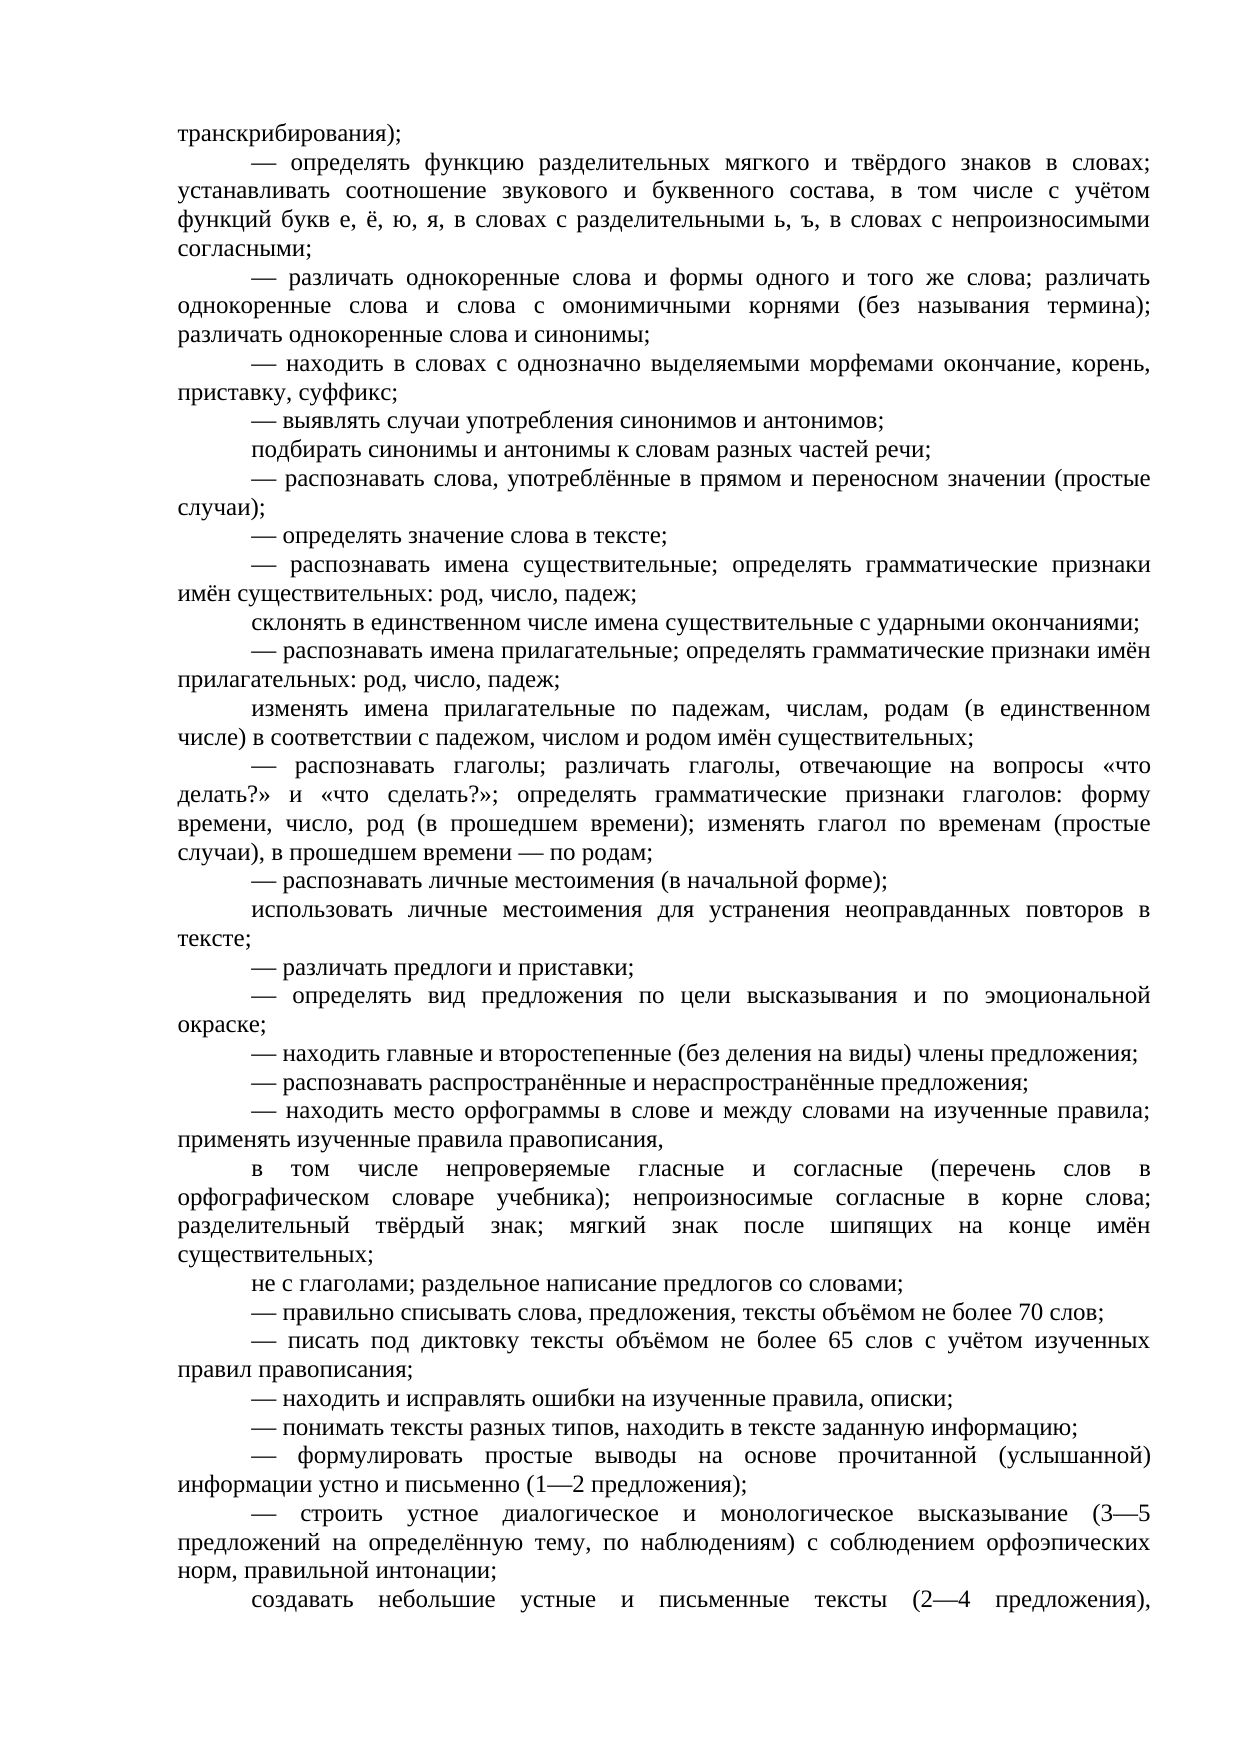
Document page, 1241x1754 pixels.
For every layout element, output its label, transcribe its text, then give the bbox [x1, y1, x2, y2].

list — правильно списывать слова, предложения, тексты объёмом не более 70 слов; [177, 1297, 1152, 1326]
list — писать под диктовку тексты объёмом не более 65 слов с учётом изученных правил правописания; [177, 1326, 1152, 1383]
list — определять значение слова в тексте; [177, 521, 1152, 549]
list — распознавать слова, употреблённые в прямом и переносном значении (простые случаи); [177, 463, 1152, 521]
list — строить устное диалогическое и монологическое высказывание (3—5 предложений на определённую тему, по наблюдениям) с соблюдением орфоэпических норм, правильной интонации; [177, 1498, 1152, 1584]
list — распознавать глаголы; различать глаголы, отвечающие на вопросы «что делать?» и «что сделать?»; определять грамматические признаки глаголов: форму времени, число, род (в прошедшем времени); изменять глагол по временам (простые случаи), в прошедшем времени — по родам; [177, 751, 1152, 866]
list — формулировать простые выводы на основе прочитанной (услышанной) информации устно и письменно (1—2 предложения); [177, 1441, 1152, 1498]
list — находить главные и второстепенные (без деления на виды) члены предложения; [177, 1038, 1152, 1067]
list — распознавать имена прилагательные; определять грамматические признаки имён прилагательных: род, число, падеж; [177, 636, 1152, 693]
list — различать предлоги и приставки; [177, 952, 1152, 981]
list не с глаголами; раздельное написание предлогов со словами; [177, 1268, 1152, 1297]
list — находить в словах с однозначно выделяемыми морфемами окончание, корень, приставку, суффикс; [177, 348, 1152, 406]
list склонять в единственном числе имена существительные с ударными окончаниями; [177, 607, 1152, 636]
list изменять имена прилагательные по падежам, числам, родам (в единственном числе) в соответствии с падежом, числом и родом имён существительных; [177, 693, 1152, 751]
list — различать однокоренные слова и формы одного и того же слова; различать однокоренные слова и слова с омонимичными корнями (без называния термина); различать однокоренные слова и синонимы; [177, 262, 1152, 348]
list — определять вид предложения по цели высказывания и по эмоциональной окраске; [177, 981, 1152, 1038]
list в том числе непроверяемые гласные и согласные (перечень слов в орфографическом словаре учебника); непроизносимые согласные в корне слова; разделительный твёрдый знак; мягкий знак после шипящих на конце имён существительных; [177, 1153, 1152, 1268]
list — распознавать распространённые и нераспространённые предложения; [177, 1067, 1152, 1096]
list — понимать тексты разных типов, находить в тексте заданную информацию; [177, 1412, 1152, 1441]
list — находить место орфограммы в слове и между словами на изученные правила; применять изученные правила правописания, [177, 1096, 1152, 1153]
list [177, 118, 1152, 147]
list использовать личные местоимения для устранения неоправданных повторов в тексте; [177, 894, 1152, 952]
list — распознавать имена существительные; определять грамматические признаки имён существительных: род, число, падеж; [177, 549, 1152, 607]
list — находить и исправлять ошибки на изученные правила, описки; [177, 1383, 1152, 1412]
list подбирать синонимы и антонимы к словам разных частей речи; [177, 434, 1152, 463]
list — определять функцию разделительных мягкого и твёрдого знаков в словах; устанавливать соотношение звукового и буквенного состава, в том числе с учётом функций букв е, ё, ю, я, в словах с разделительными ь, ъ, в словах с непроизносимыми согласными; [177, 147, 1152, 262]
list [177, 1584, 1152, 1613]
list — выявлять случаи употребления синонимов и антонимов; [177, 406, 1152, 434]
list — распознавать личные местоимения (в начальной форме); [177, 866, 1152, 894]
